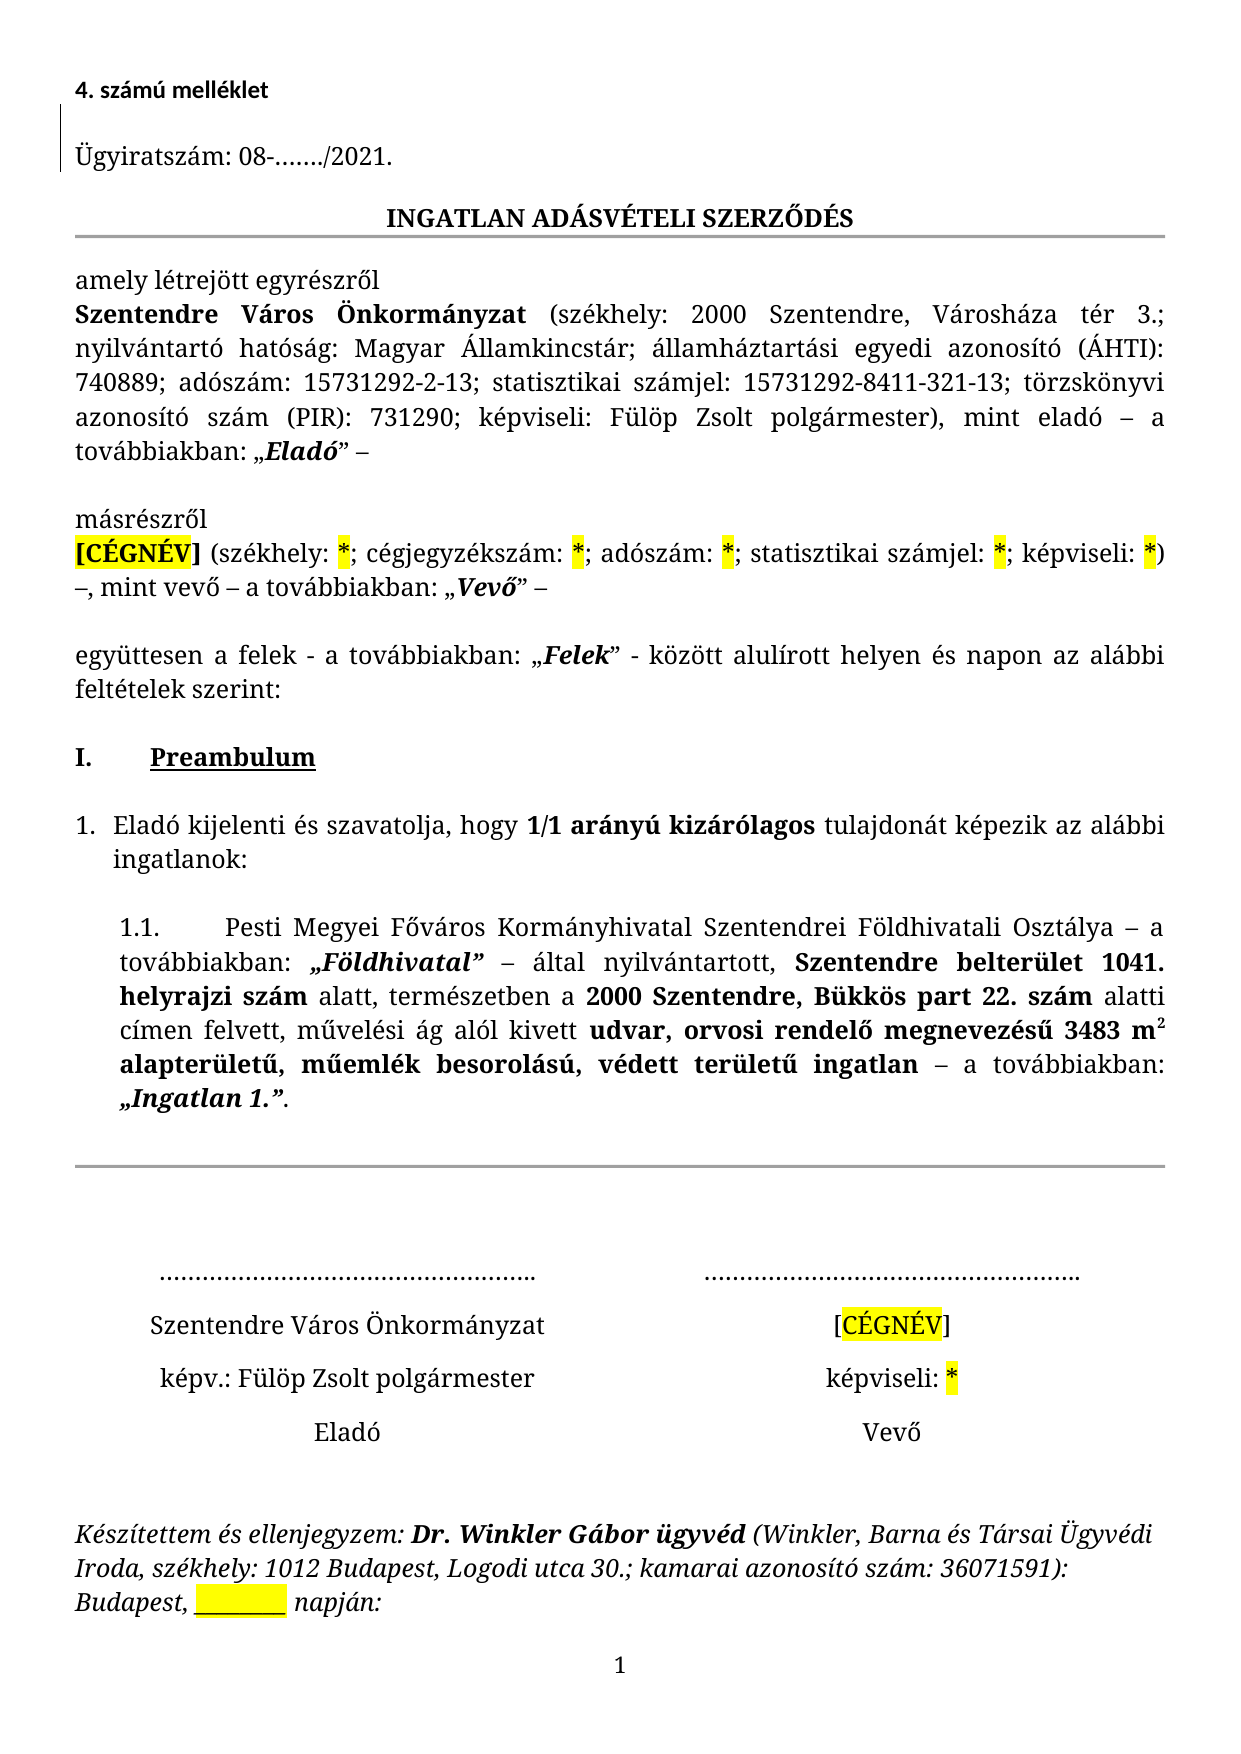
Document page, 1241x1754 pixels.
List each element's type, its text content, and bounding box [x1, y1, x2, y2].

text Szentendre Város Önkormányzat (székhely: 2000 Szentendre, Városháza tér 3.; nyilvántartó hatóság: Magyar Államkincstár; államháztartási egyedi azonosító (ÁHTI): 740889; adószám: 15731292-2-13; statisztikai számjel: 15731292-8411-321-13; törzskönyvi azonosító szám (PIR): 731290; képviseli: Fülöp Zsolt polgármester), mint eladó – a továbbiakban: „Eladó” – [75, 297, 1165, 467]
text amely létrejött egyrészről [75, 263, 1165, 297]
list Preambulum [75, 740, 1165, 774]
text együttesen a felek - a továbbiakban: „Felek” - között alulírott helyen és napon az alábbi feltételek szerint: [75, 638, 1165, 706]
text [CÉGNÉV] (székhely: *; cégjegyzékszám: *; adószám: *; statisztikai számjel: *; képviseli: *) –, mint vevő – a továbbiakban: „Vevő” – [75, 535, 1165, 603]
list Pesti Megyei Főváros Kormányhivatal Szentendrei Földhivatali Osztálya – a továbbiakban: „Földhivatal” – által nyilvántartott, Szentendre belterület 1041. helyrajzi szám alatt, természetben a 2000 Szentendre, Bükkös part 22. szám alatti címen felvett, művelési ág alól kivett udvar, orvosi rendelő megnevezésű 3483 m2 alapterületű, műemlék besorolású, védett területű ingatlan – a továbbiakban: „Ingatlan 1.”. [119, 910, 1165, 1114]
text Ügyiratszám: 08-……./2021. [75, 138, 1165, 172]
text INGATLAN ADÁSVÉTELI SZERZŐDÉS [75, 201, 1165, 234]
text másrészről [75, 501, 1165, 535]
list Eladó kijelenti és szavatolja, hogy 1/1 arányú kizárólagos tulajdonát képezik az alábbi ingatlanok: [75, 808, 1165, 876]
